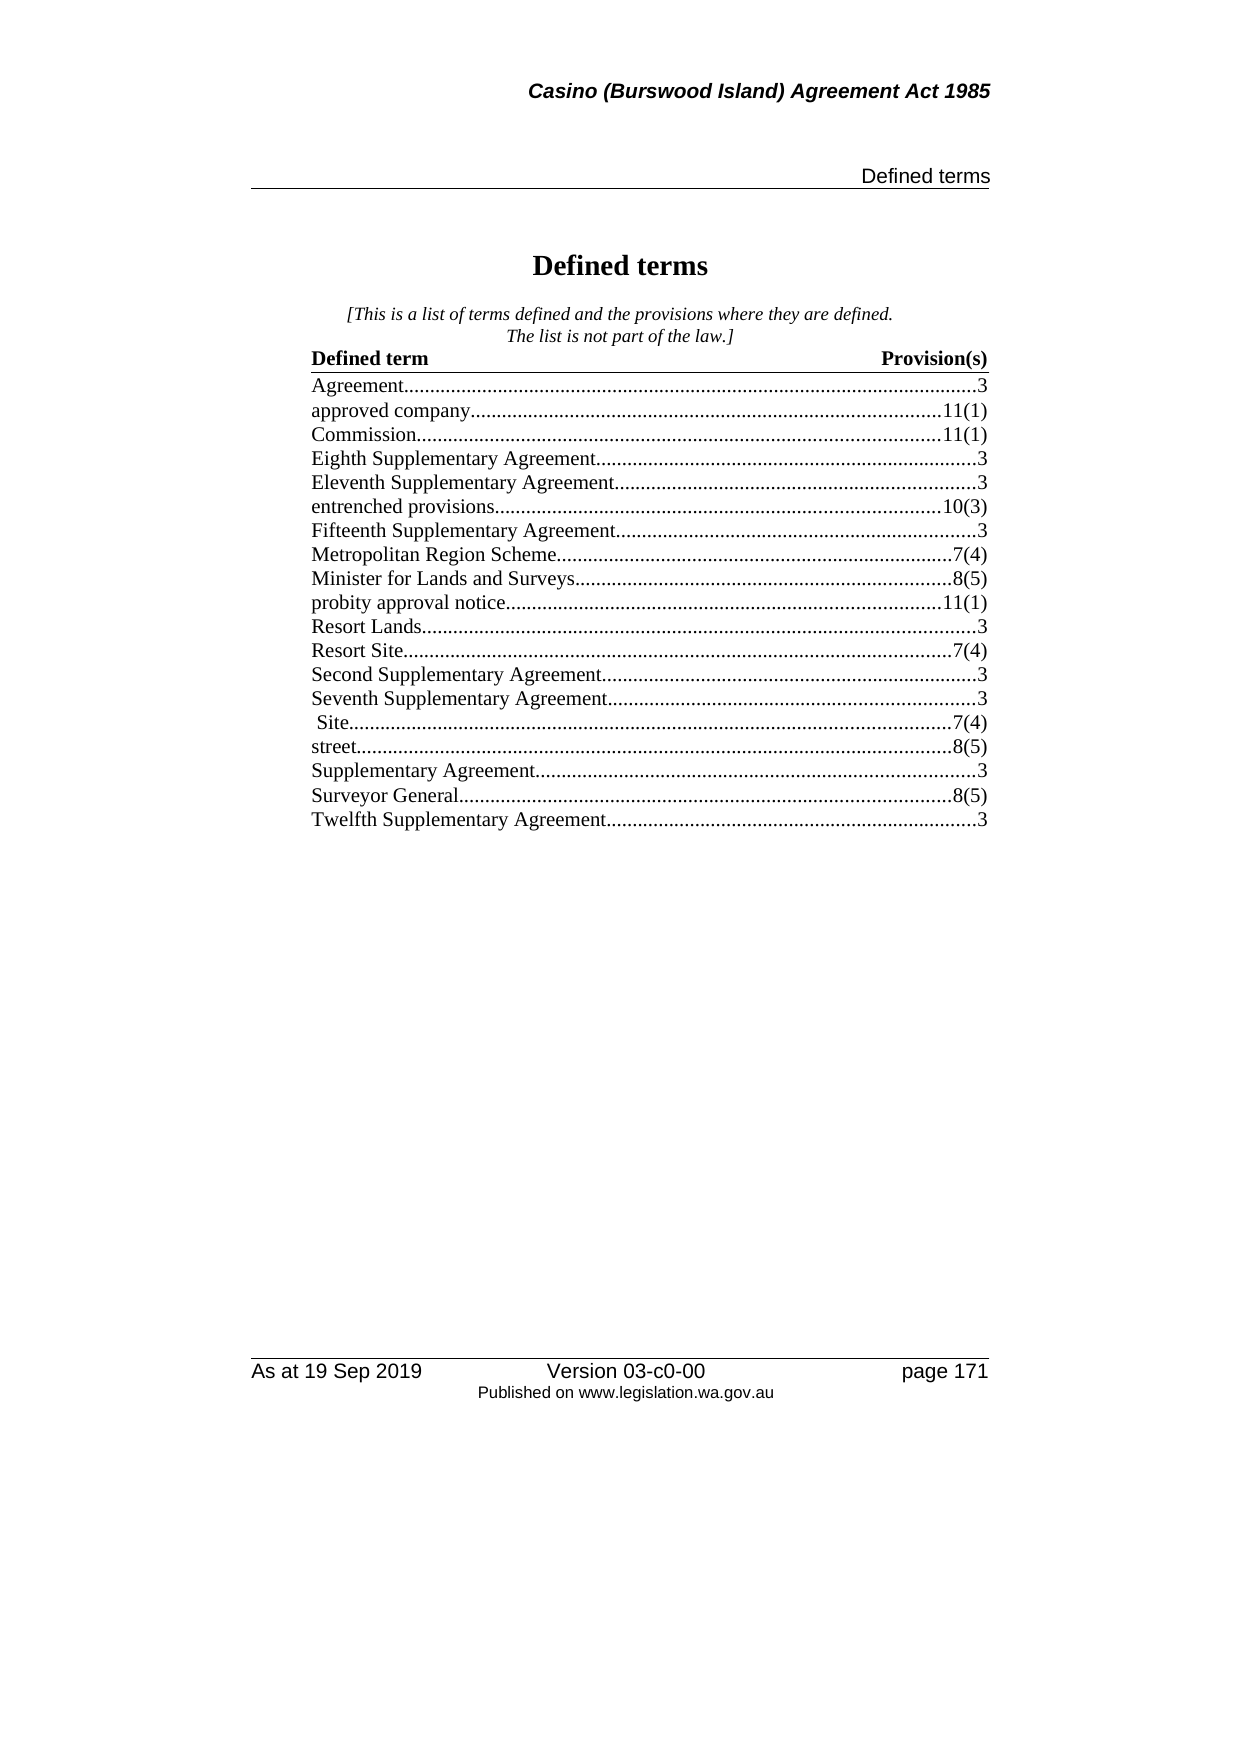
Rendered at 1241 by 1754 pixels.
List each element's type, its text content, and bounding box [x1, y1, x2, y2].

text Eleventh Supplementary Agreement 3 [311, 470, 929, 494]
text Resort Lands 3 [311, 614, 929, 638]
text Commission 11(1) [311, 422, 929, 446]
text Second Supplementary Agreement 3 [311, 662, 929, 686]
text Minister for Lands and Surveys 8(5) [311, 566, 929, 590]
subtitle Defined terms [251, 248, 989, 282]
text Defined term Provision(s) [311, 346, 989, 372]
text Surveyor General 8(5) [311, 782, 929, 807]
text Agreement 3 [311, 373, 929, 397]
text Resort Site 7(4) [311, 638, 929, 662]
text Twelfth Supplementary Agreement 3 [311, 807, 929, 831]
text Supplementary Agreement 3 [311, 758, 929, 782]
text Eighth Supplementary Agreement 3 [311, 446, 929, 470]
text entrenched provisions 10(3) [311, 494, 929, 518]
text Seventh Supplementary Agreement 3 [311, 686, 929, 710]
text approved company 11(1) [311, 397, 929, 422]
text Site 7(4) [311, 710, 929, 734]
text [This is a list of terms defined and the provisions where they are defined. The list is not part of the law.] [339, 303, 901, 346]
text Metropolitan Region Scheme 7(4) [311, 542, 929, 566]
text Fifteenth Supplementary Agreement 3 [311, 518, 929, 542]
text probity approval notice 11(1) [311, 590, 929, 614]
text street 8(5) [311, 734, 929, 758]
